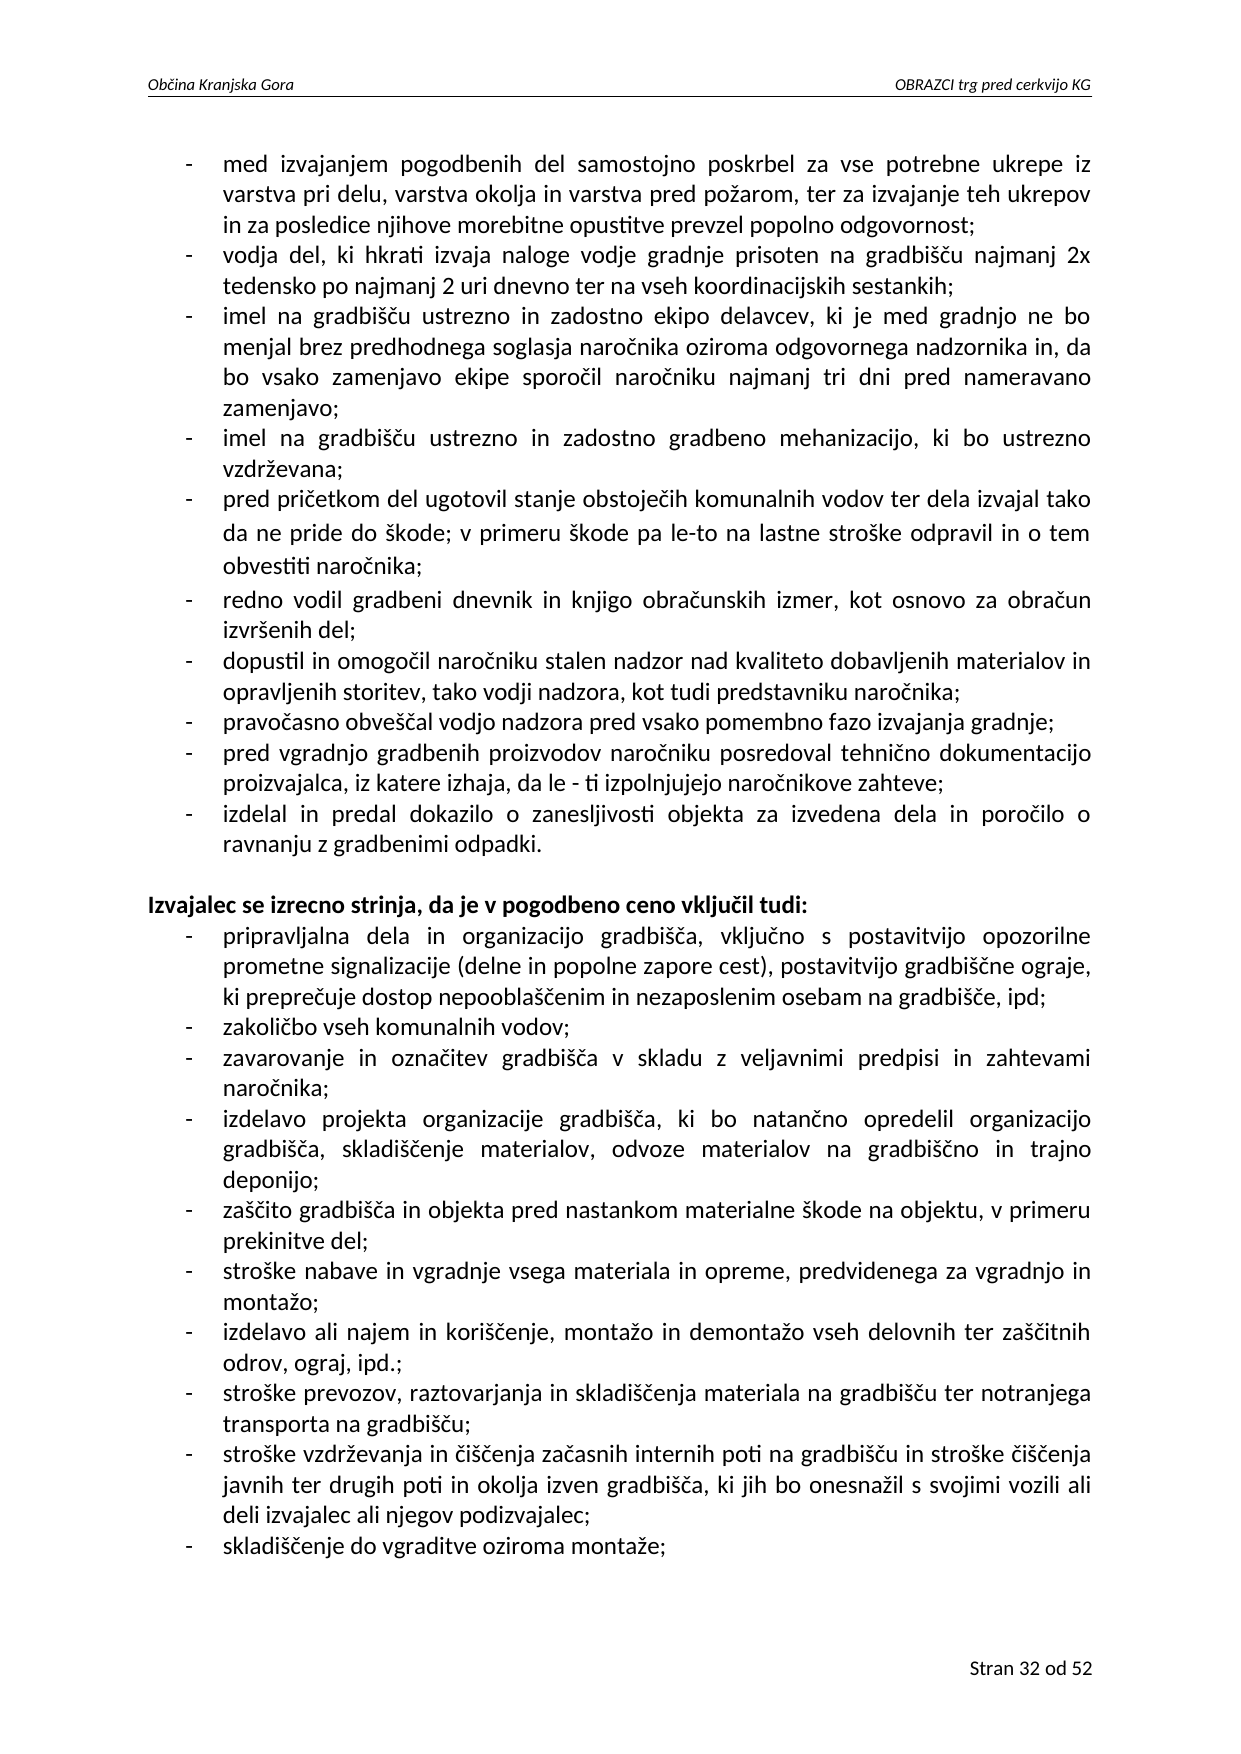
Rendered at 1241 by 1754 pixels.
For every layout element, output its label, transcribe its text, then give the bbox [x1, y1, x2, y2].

list izdelavo projekta organizacije gradbišča, ki bo natančno opredelil organizacijo gradbišča, skladiščenje materialov, odvoze materialov na gradbiščno in trajno deponijo; [185, 1103, 1092, 1194]
list pripravljalna dela in organizacijo gradbišča, vključno s postavitvijo opozorilne prometne signalizacije (delne in popolne zapore cest), postavitvijo gradbiščne ograje, ki preprečuje dostop nepooblaščenim in nezaposlenim osebam na gradbišče, ipd; [185, 920, 1092, 1011]
list izdelal in predal dokazilo o zanesljivosti objekta za izvedena dela in poročilo o ravnanju z gradbenimi odpadki. [185, 798, 1092, 859]
list redno vodil gradbeni dnevnik in knjigo obračunskih izmer, kot osnovo za obračun izvršenih del; [185, 584, 1092, 645]
list zakoličbo vseh komunalnih vodov; [185, 1011, 1092, 1042]
list pravočasno obveščal vodjo nadzora pred vsako pomembno fazo izvajanja gradnje; [185, 706, 1092, 737]
list zaščito gradbišča in objekta pred nastankom materialne škode na objektu, v primeru prekinitve del; [185, 1194, 1092, 1256]
text Izvajalec se izrecno strinja, da je v pogodbeno ceno vključil tudi: [148, 889, 1092, 920]
list vodja del, ki hkrati izvaja naloge vodje gradnje prisoten na gradbišču najmanj 2x tedensko po najmanj 2 uri dnevno ter na vseh koordinacijskih sestankih; [185, 239, 1092, 300]
list imel na gradbišču ustrezno in zadostno gradbeno mehanizacijo, ki bo ustrezno vzdrževana; [185, 422, 1092, 483]
list stroške prevozov, raztovarjanja in skladiščenja materiala na gradbišču ter notranjega transporta na gradbišču; [185, 1378, 1092, 1439]
list pred vgradnjo gradbenih proizvodov naročniku posredoval tehnično dokumentacijo proizvajalca, iz katere izhaja, da le - ti izpolnjujejo naročnikove zahteve; [185, 737, 1092, 798]
list stroške vzdrževanja in čiščenja začasnih internih poti na gradbišču in stroške čiščenja javnih ter drugih poti in okolja izven gradbišča, ki jih bo onesnažil s svojimi vozili ali deli izvajalec ali njegov podizvajalec; [185, 1439, 1092, 1530]
list skladiščenje do vgraditve oziroma montaže; [185, 1530, 1092, 1561]
list med izvajanjem pogodbenih del samostojno poskrbel za vse potrebne ukrepe iz varstva pri delu, varstva okolja in varstva pred požarom, ter za izvajanje teh ukrepov in za posledice njihove morebitne opustitve prevzel popolno odgovornost; [185, 148, 1092, 239]
list imel na gradbišču ustrezno in zadostno ekipo delavcev, ki je med gradnjo ne bo menjal brez predhodnega soglasja naročnika oziroma odgovornega nadzornika in, da bo vsako zamenjavo ekipe sporočil naročniku najmanj tri dni pred nameravano zamenjavo; [185, 300, 1092, 422]
list pred pričetkom del ugotovil stanje obstoječih komunalnih vodov ter dela izvajal tako da ne pride do škode; v primeru škode pa le-to na lastne stroške odpravil in o tem obvestiti naročnika; [185, 483, 1092, 581]
list dopustil in omogočil naročniku stalen nadzor nad kvaliteto dobavljenih materialov in opravljenih storitev, tako vodji nadzora, kot tudi predstavniku naročnika; [185, 645, 1092, 706]
list stroške nabave in vgradnje vsega materiala in opreme, predvidenega za vgradnjo in montažo; [185, 1256, 1092, 1317]
list zavarovanje in označitev gradbišča v skladu z veljavnimi predpisi in zahtevami naročnika; [185, 1042, 1092, 1103]
list izdelavo ali najem in koriščenje, montažo in demontažo vseh delovnih ter zaščitnih odrov, ograj, ipd.; [185, 1317, 1092, 1378]
